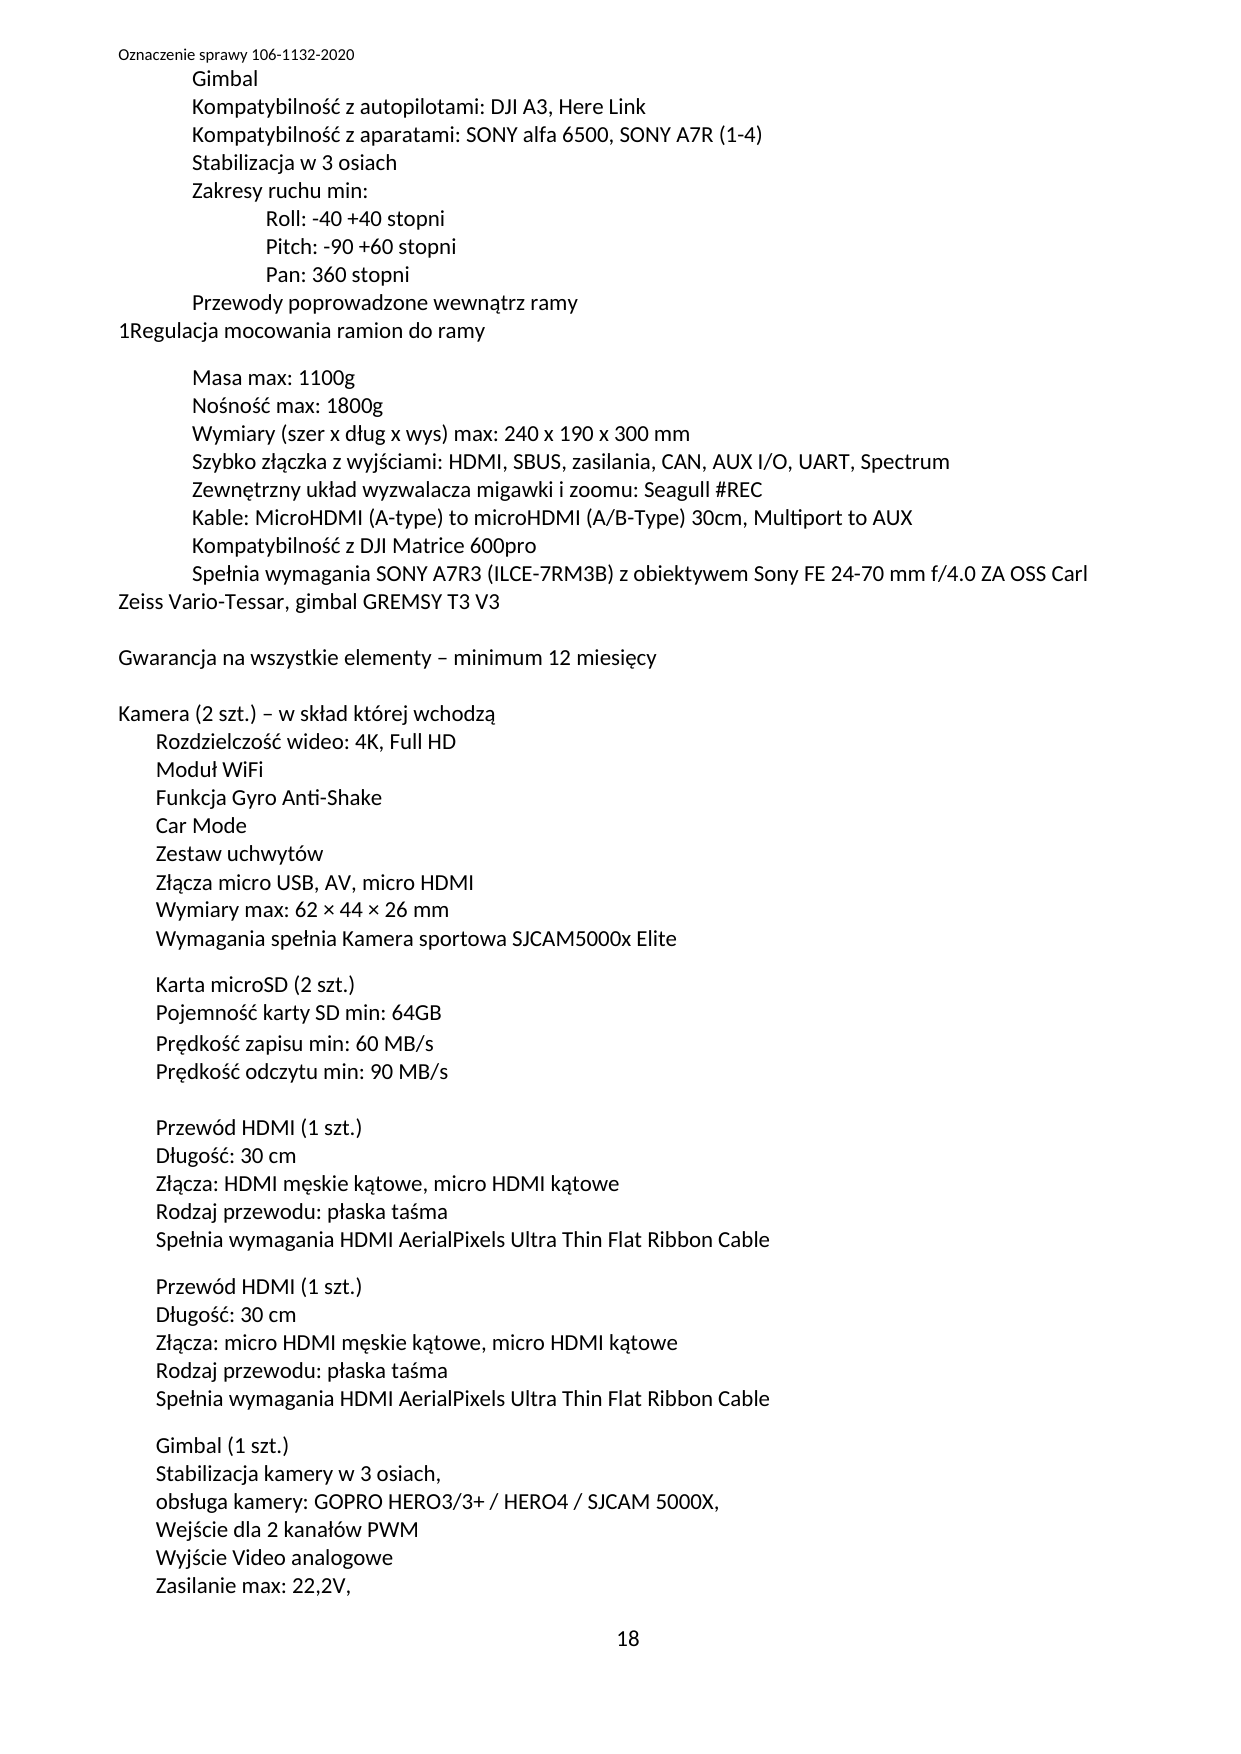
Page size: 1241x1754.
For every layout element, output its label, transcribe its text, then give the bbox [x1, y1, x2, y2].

text Prędkość odczytu min: 90 MB/s [156, 1057, 1138, 1085]
text Spełnia wymagania HDMI AerialPixels Ultra Thin Flat Ribbon Cable [156, 1384, 1138, 1412]
text Wyjście Video analogowe [156, 1543, 1138, 1571]
text Przewód HDMI (1 szt.) [156, 1272, 1138, 1300]
text Stabilizacja kamery w 3 osiach, [156, 1459, 1138, 1487]
text Spełnia wymagania HDMI AerialPixels Ultra Thin Flat Ribbon Cable [156, 1225, 1138, 1253]
text Masa max: 1100g [118, 363, 1138, 391]
text Złącza: micro HDMI męskie kątowe, micro HDMI kątowe [118, 1328, 1138, 1356]
text Kompatybilność z aparatami: SONY alfa 6500, SONY A7R (1-4) [118, 120, 1138, 148]
text Złącza micro USB, AV, micro HDMI Wymiary max: 62 × 44 × 26 mm [156, 868, 1138, 924]
text Przewód HDMI (1 szt.) [156, 1113, 1138, 1141]
text Rozdzielczość wideo: 4K, Full HD [156, 727, 1138, 756]
text Długość: 30 cm [118, 1300, 1138, 1328]
text Roll: -40 +40 stopni [192, 204, 1138, 232]
text Kable: MicroHDMI (A-type) to microHDMI (A/B-Type) 30cm, Multiport to AUX [118, 503, 1138, 531]
text Prędkość zapisu min: 60 MB/s [156, 1029, 1138, 1057]
text Wymagania spełnia Kamera sportowa SJCAM5000x Elite [156, 924, 1138, 952]
text Zakresy ruchu min: [118, 176, 1138, 204]
text Stabilizacja w 3 osiach [118, 148, 1138, 176]
text Nośność max: 1800g [118, 391, 1138, 419]
text Zewnętrzny układ wyzwalacza migawki i zoomu: Seagull #REC [118, 475, 1138, 503]
text Funkcja Gyro Anti-Shake [156, 783, 1138, 812]
text Długość: 30 cm [118, 1141, 1138, 1169]
text Pojemność karty SD min: 64GB [156, 998, 1138, 1027]
text Karta microSD (2 szt.) [156, 971, 1138, 998]
text Przewody poprowadzone wewnątrz ramy [192, 288, 1138, 316]
text Gwarancja na wszystkie elementy – minimum 12 miesięcy [118, 643, 1138, 671]
text Złącza: HDMI męskie kątowe, micro HDMI kątowe [118, 1169, 1138, 1197]
text obsługa kamery: GOPRO HERO3/3+ / HERO4 / SJCAM 5000X, [156, 1487, 1138, 1515]
text Zestaw uchwytów [156, 839, 1138, 868]
text Wymiary (szer x dług x wys) max: 240 x 190 x 300 mm [118, 419, 1138, 447]
text Car Mode [156, 812, 1138, 839]
text Gimbal [192, 64, 1138, 92]
text 1Regulacja mocowania ramion do ramy [118, 316, 1138, 344]
text Rodzaj przewodu: płaska taśma [118, 1197, 1138, 1225]
text Pan: 360 stopni [192, 260, 1138, 288]
text Kompatybilność z DJI Matrice 600pro [118, 531, 1138, 559]
text Gimbal (1 szt.) [118, 1431, 1138, 1459]
text Pitch: -90 +60 stopni [192, 232, 1138, 260]
text Wejście dla 2 kanałów PWM [156, 1515, 1138, 1543]
text Szybko złączka z wyjściami: HDMI, SBUS, zasilania, CAN, AUX I/O, UART, Spectrum [118, 447, 1138, 475]
text Kompatybilność z autopilotami: DJI A3, Here Link [118, 92, 1138, 120]
text Kamera (2 szt.) – w skład której wchodzą [118, 699, 1138, 727]
text Spełnia wymagania SONY A7R3 (ILCE-7RM3B) z obiektywem Sony FE 24-70 mm f/4.0 ZA OSS Carl Zeiss Vario-Tessar, gimbal GREMSY T3 V3 [118, 559, 1138, 615]
text Rodzaj przewodu: płaska taśma [118, 1356, 1138, 1384]
text Zasilanie max: 22,2V, [156, 1571, 1138, 1599]
text Moduł WiFi [156, 756, 1138, 783]
